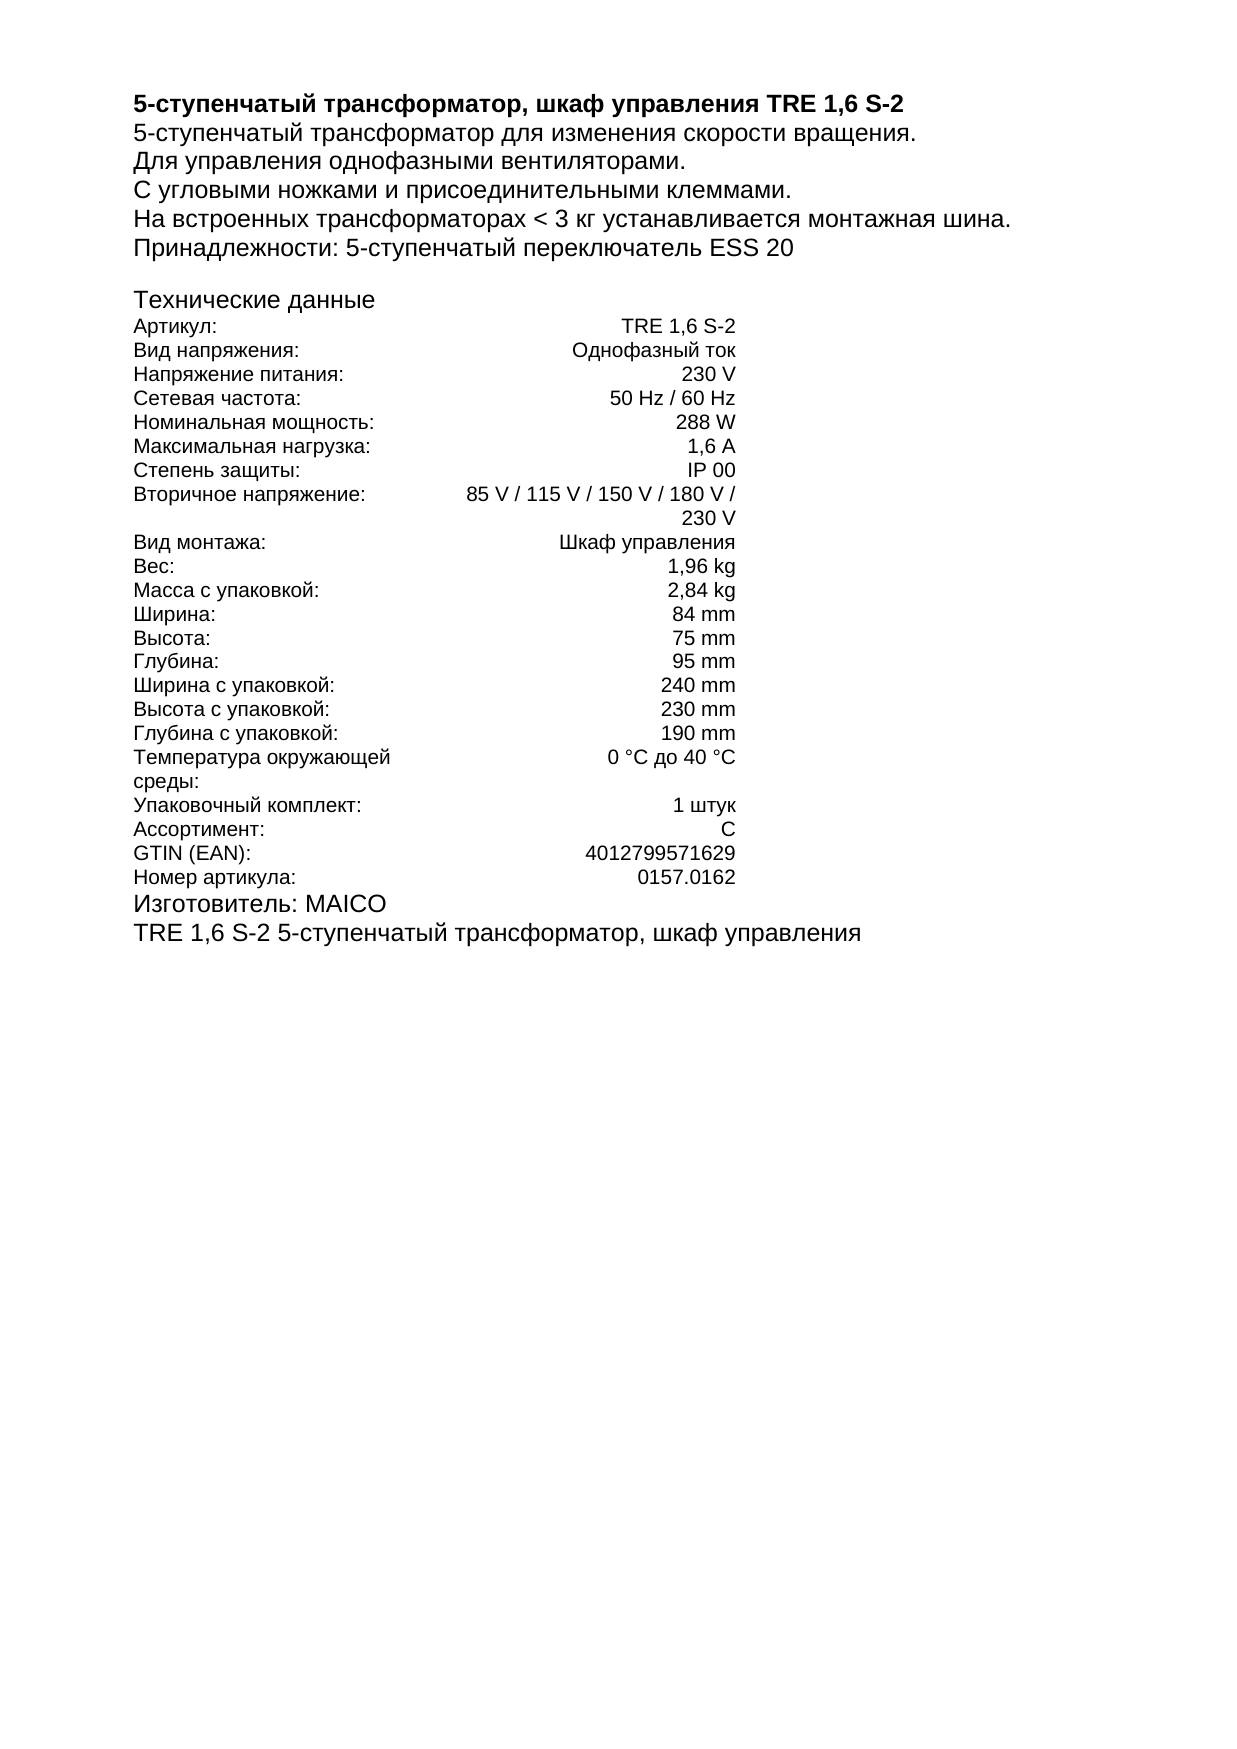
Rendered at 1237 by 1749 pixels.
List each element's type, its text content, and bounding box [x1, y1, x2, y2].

table_cell 288 W [434, 410, 747, 434]
table_cell 1 штук [434, 793, 747, 817]
text TRE 1,6 S-2 5-ступенчатый трансформатор, шкаф управления [133, 918, 1148, 946]
table_header TRE 1,6 S-2 [434, 314, 747, 338]
table_cell 4012799571629 [434, 841, 747, 865]
table_cell Вторичное напряжение: [122, 482, 434, 529]
table_cell Глубина с упаковкой: [122, 721, 434, 745]
table_cell 230 V [434, 362, 747, 386]
table_cell Ширина с упаковкой: [122, 673, 434, 697]
text Для управления однофазными вентиляторами. [133, 146, 1148, 175]
table_cell 190 mm [434, 721, 747, 745]
table_cell Вес: [122, 554, 434, 577]
text Изготовитель: MAICO [133, 889, 1148, 918]
text 5-ступенчатый трансформатор, шкаф управления TRE 1,6 S-2 [133, 89, 1148, 117]
text С угловыми ножками и присоединительными клеммами. [133, 175, 1148, 204]
table_cell Ширина: [122, 601, 434, 625]
table_header Артикул: [122, 314, 434, 338]
table_cell Температура окружающей среды: [122, 745, 434, 793]
text Принадлежности: 5-ступенчатый переключатель ESS 20 [133, 232, 1148, 261]
table_cell Ассортимент: [122, 817, 434, 841]
table_cell 85 V / 115 V / 150 V / 180 V / 230 V [434, 482, 747, 529]
table_cell Упаковочный комплект: [122, 793, 434, 817]
table_cell Масса с упаковкой: [122, 578, 434, 601]
table_cell Номинальная мощность: [122, 410, 434, 434]
table_cell Номер артикула: [122, 865, 434, 889]
table_cell Высота: [122, 625, 434, 649]
table_cell 1,96 kg [434, 554, 747, 577]
table_cell Однофазный ток [434, 338, 747, 362]
text 5-ступенчатый трансформатор для изменения скорости вращения. [133, 117, 1148, 146]
table_cell 2,84 kg [434, 578, 747, 601]
table_cell C [434, 817, 747, 841]
table_cell Сетевая частота: [122, 386, 434, 410]
table_cell 50 Hz / 60 Hz [434, 386, 747, 410]
text Технические данные [133, 285, 1148, 314]
table_cell 1,6 A [434, 434, 747, 458]
table_cell Максимальная нагрузка: [122, 434, 434, 458]
table_cell 0 °C до 40 °C [434, 745, 747, 793]
table_cell Глубина: [122, 649, 434, 673]
table_cell Высота с упаковкой: [122, 697, 434, 721]
table_cell Степень защиты: [122, 458, 434, 482]
text На встроенных трансформаторах < 3 кг устанавливается монтажная шина. [133, 204, 1148, 232]
table_cell 75 mm [434, 625, 747, 649]
table_cell 84 mm [434, 601, 747, 625]
table_cell 0157.0162 [434, 865, 747, 889]
table_cell GTIN (EAN): [122, 841, 434, 865]
table_cell 230 mm [434, 697, 747, 721]
table_cell 95 mm [434, 649, 747, 673]
table_cell Шкаф управления [434, 530, 747, 553]
table_cell Напряжение питания: [122, 362, 434, 386]
table_cell Вид напряжения: [122, 338, 434, 362]
table_cell 240 mm [434, 673, 747, 697]
table_cell Вид монтажа: [122, 530, 434, 553]
table_cell IP 00 [434, 458, 747, 482]
